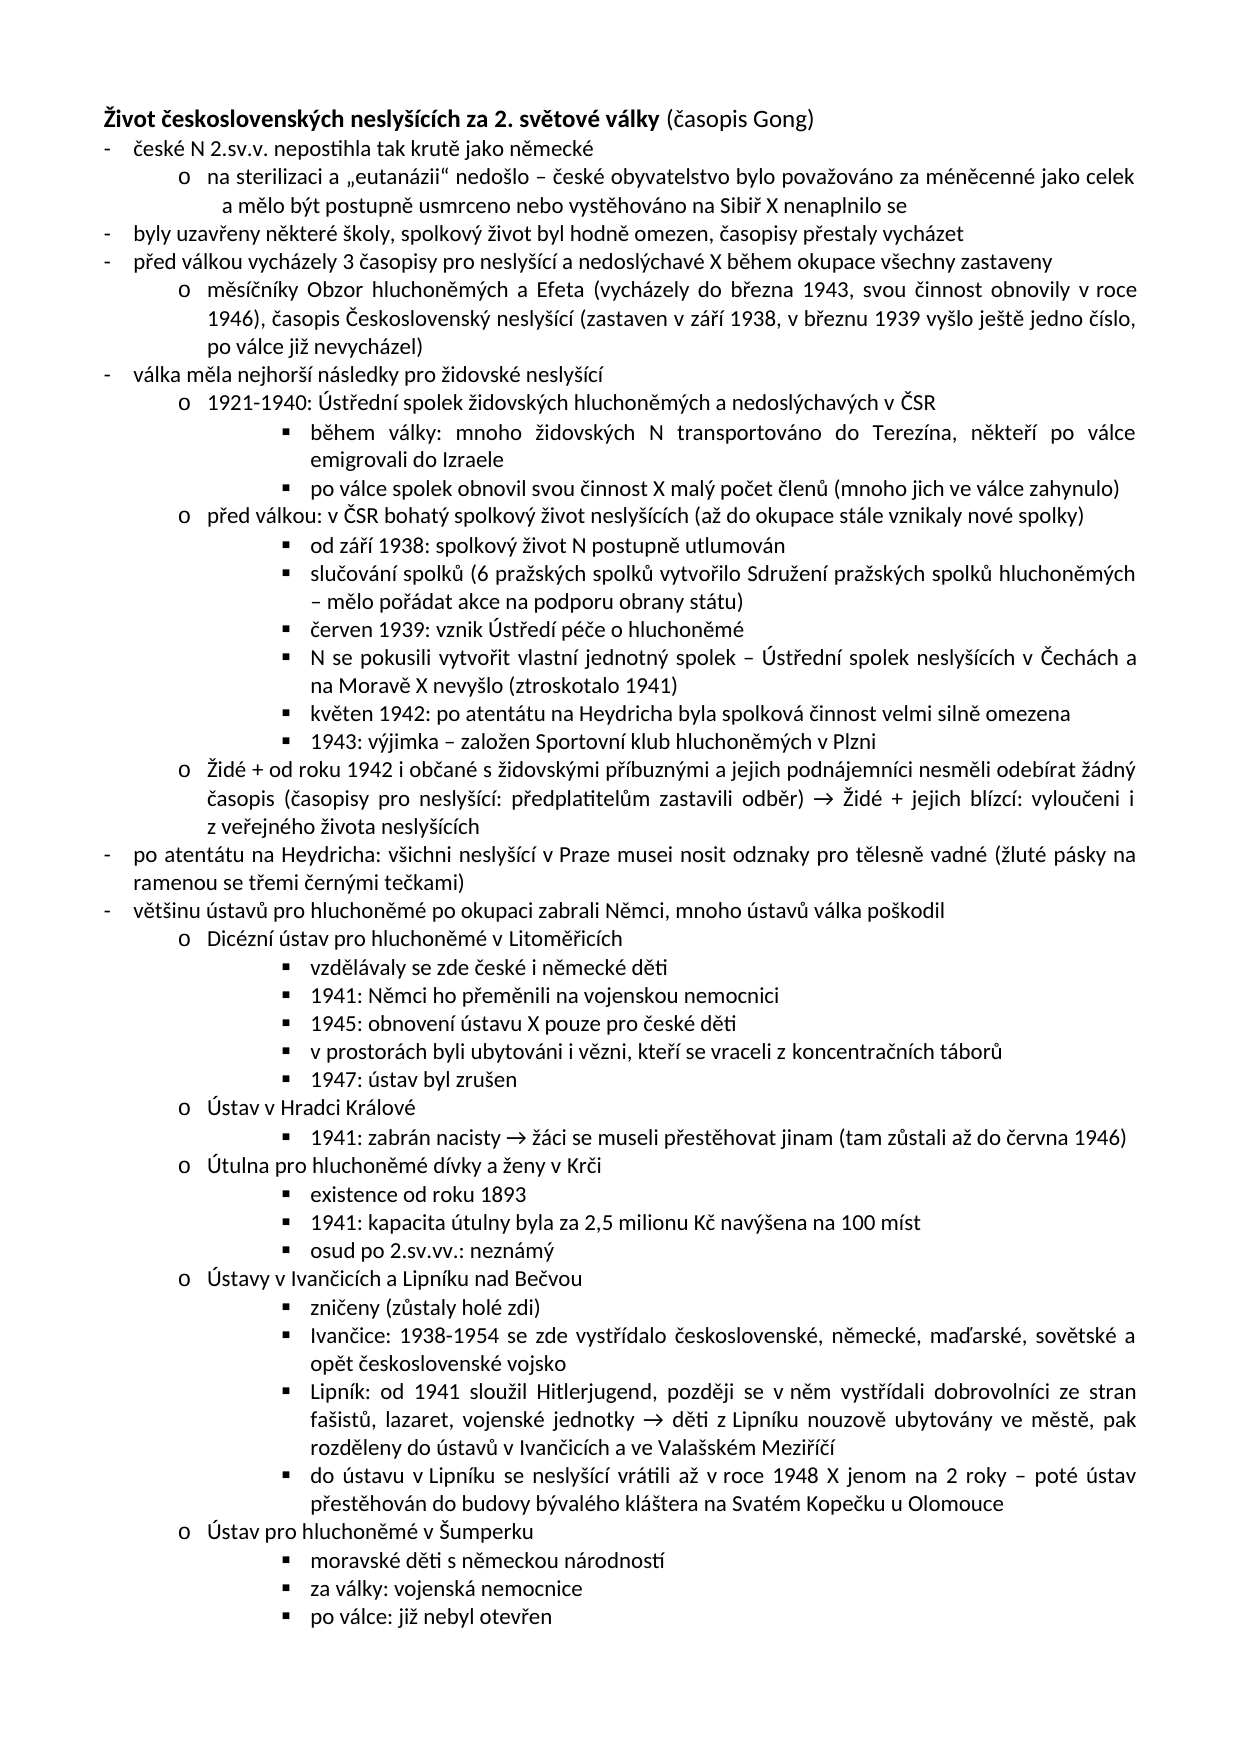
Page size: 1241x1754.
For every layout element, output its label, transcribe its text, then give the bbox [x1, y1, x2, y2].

list Dicézní ústav pro hluchoněmé v Litoměřicích [177, 924, 1137, 953]
list válka měla nejhorší následky pro židovské neslyšící [103, 360, 1137, 388]
list na sterilizaci a „eutanázii“ nedošlo – české obyvatelstvo bylo považováno za méněcenné jako celek a mělo být postupně usmrceno nebo vystěhováno na Sibiř X nenaplnilo se [177, 162, 1137, 219]
list do ústavu v Lipníku se neslyšící vrátili až v roce 1948 X jenom na 2 roky – poté ústav přestěhován do budovy bývalého kláštera na Svatém Kopečku u Olomouce [281, 1461, 1137, 1517]
text Život československých neslyšících za 2. světové války (časopis Gong) [103, 103, 1152, 134]
list 1943: výjimka – založen Sportovní klub hluchoněmých v Plzni [281, 727, 1137, 755]
list červen 1939: vznik Ústředí péče o hluchoněmé [281, 615, 1137, 643]
list vzdělávaly se zde české i německé děti [281, 953, 1137, 981]
list Útulna pro hluchoněmé dívky a ženy v Krči [177, 1151, 1137, 1180]
list po válce: již nebyl otevřen [281, 1602, 1137, 1631]
list 1941: Němci ho přeměnili na vojenskou nemocnici [281, 981, 1137, 1009]
list měsíčníky Obzor hluchoněmých a Efeta (vycházely do března 1943, svou činnost obnovily v roce 1946), časopis Československý neslyšící (zastaven v září 1938, v březnu 1939 vyšlo ještě jedno číslo, po válce již nevycházel) [177, 275, 1137, 360]
list Židé + od roku 1942 i občané s židovskými příbuznými a jejich podnájemníci nesměli odebírat žádný časopis (časopisy pro neslyšící: předplatitelům zastavili odběr) → Židé + jejich blízcí: vyloučeni i z veřejného života neslyšících [177, 755, 1137, 840]
list Ústavy v Ivančicích a Lipníku nad Bečvou [177, 1264, 1137, 1293]
list 1941: zabrán nacisty → žáci se museli přestěhovat jinam (tam zůstali až do června 1946) [281, 1123, 1137, 1151]
list slučování spolků (6 pražských spolků vytvořilo Sdružení pražských spolků hluchoněmých – mělo pořádat akce na podporu obrany státu) [281, 559, 1137, 615]
list Lipník: od 1941 sloužil Hitlerjugend, později se v něm vystřídali dobrovolníci ze stran fašistů, lazaret, vojenské jednotky → děti z Lipníku nouzově ubytovány ve městě, pak rozděleny do ústavů v Ivančicích a ve Valašském Meziříčí [281, 1377, 1137, 1461]
list po atentátu na Heydricha: všichni neslyšící v Praze musei nosit odznaky pro tělesně vadné (žluté pásky na ramenou se třemi černými tečkami) [103, 840, 1137, 896]
list Ústav pro hluchoněmé v Šumperku [177, 1517, 1137, 1546]
list zničeny (zůstaly holé zdi) [281, 1293, 1137, 1321]
list před válkou vycházely 3 časopisy pro neslyšící a nedoslýchavé X během okupace všechny zastaveny [103, 247, 1137, 275]
list byly uzavřeny některé školy, spolkový život byl hodně omezen, časopisy přestaly vycházet [103, 219, 1137, 247]
list za války: vojenská nemocnice [281, 1574, 1137, 1602]
list 1945: obnovení ústavu X pouze pro české děti [281, 1009, 1137, 1037]
list osud po 2.sv.vv.: neznámý [281, 1236, 1137, 1264]
list 1947: ústav byl zrušen [281, 1066, 1137, 1093]
list Ústav v Hradci Králové [177, 1093, 1137, 1123]
list od září 1938: spolkový život N postupně utlumován [281, 531, 1137, 559]
list většinu ústavů pro hluchoněmé po okupaci zabrali Němci, mnoho ústavů válka poškodil [103, 896, 1137, 924]
list Ivančice: 1938-1954 se zde vystřídalo československé, německé, maďarské, sovětské a opět československé vojsko [281, 1321, 1137, 1377]
list N se pokusili vytvořit vlastní jednotný spolek – Ústřední spolek neslyšících v Čechách a na Moravě X nevyšlo (ztroskotalo 1941) [281, 643, 1137, 699]
list během války: mnoho židovských N transportováno do Terezína, někteří po válce emigrovali do Izraele [281, 418, 1137, 474]
list 1921-1940: Ústřední spolek židovských hluchoněmých a nedoslýchavých v ČSR [177, 388, 1137, 418]
list květen 1942: po atentátu na Heydricha byla spolková činnost velmi silně omezena [281, 699, 1137, 727]
list před válkou: v ČSR bohatý spolkový život neslyšících (až do okupace stále vznikaly nové spolky) [177, 502, 1137, 531]
list v prostorách byli ubytováni i vězni, kteří se vraceli z koncentračních táborů [281, 1037, 1137, 1066]
list existence od roku 1893 [281, 1180, 1137, 1208]
list moravské děti s německou národností [281, 1546, 1137, 1574]
list po válce spolek obnovil svou činnost X malý počet členů (mnoho jich ve válce zahynulo) [281, 474, 1137, 502]
list 1941: kapacita útulny byla za 2,5 milionu Kč navýšena na 100 míst [281, 1208, 1137, 1236]
list české N 2.sv.v. nepostihla tak krutě jako německé [103, 134, 1137, 162]
